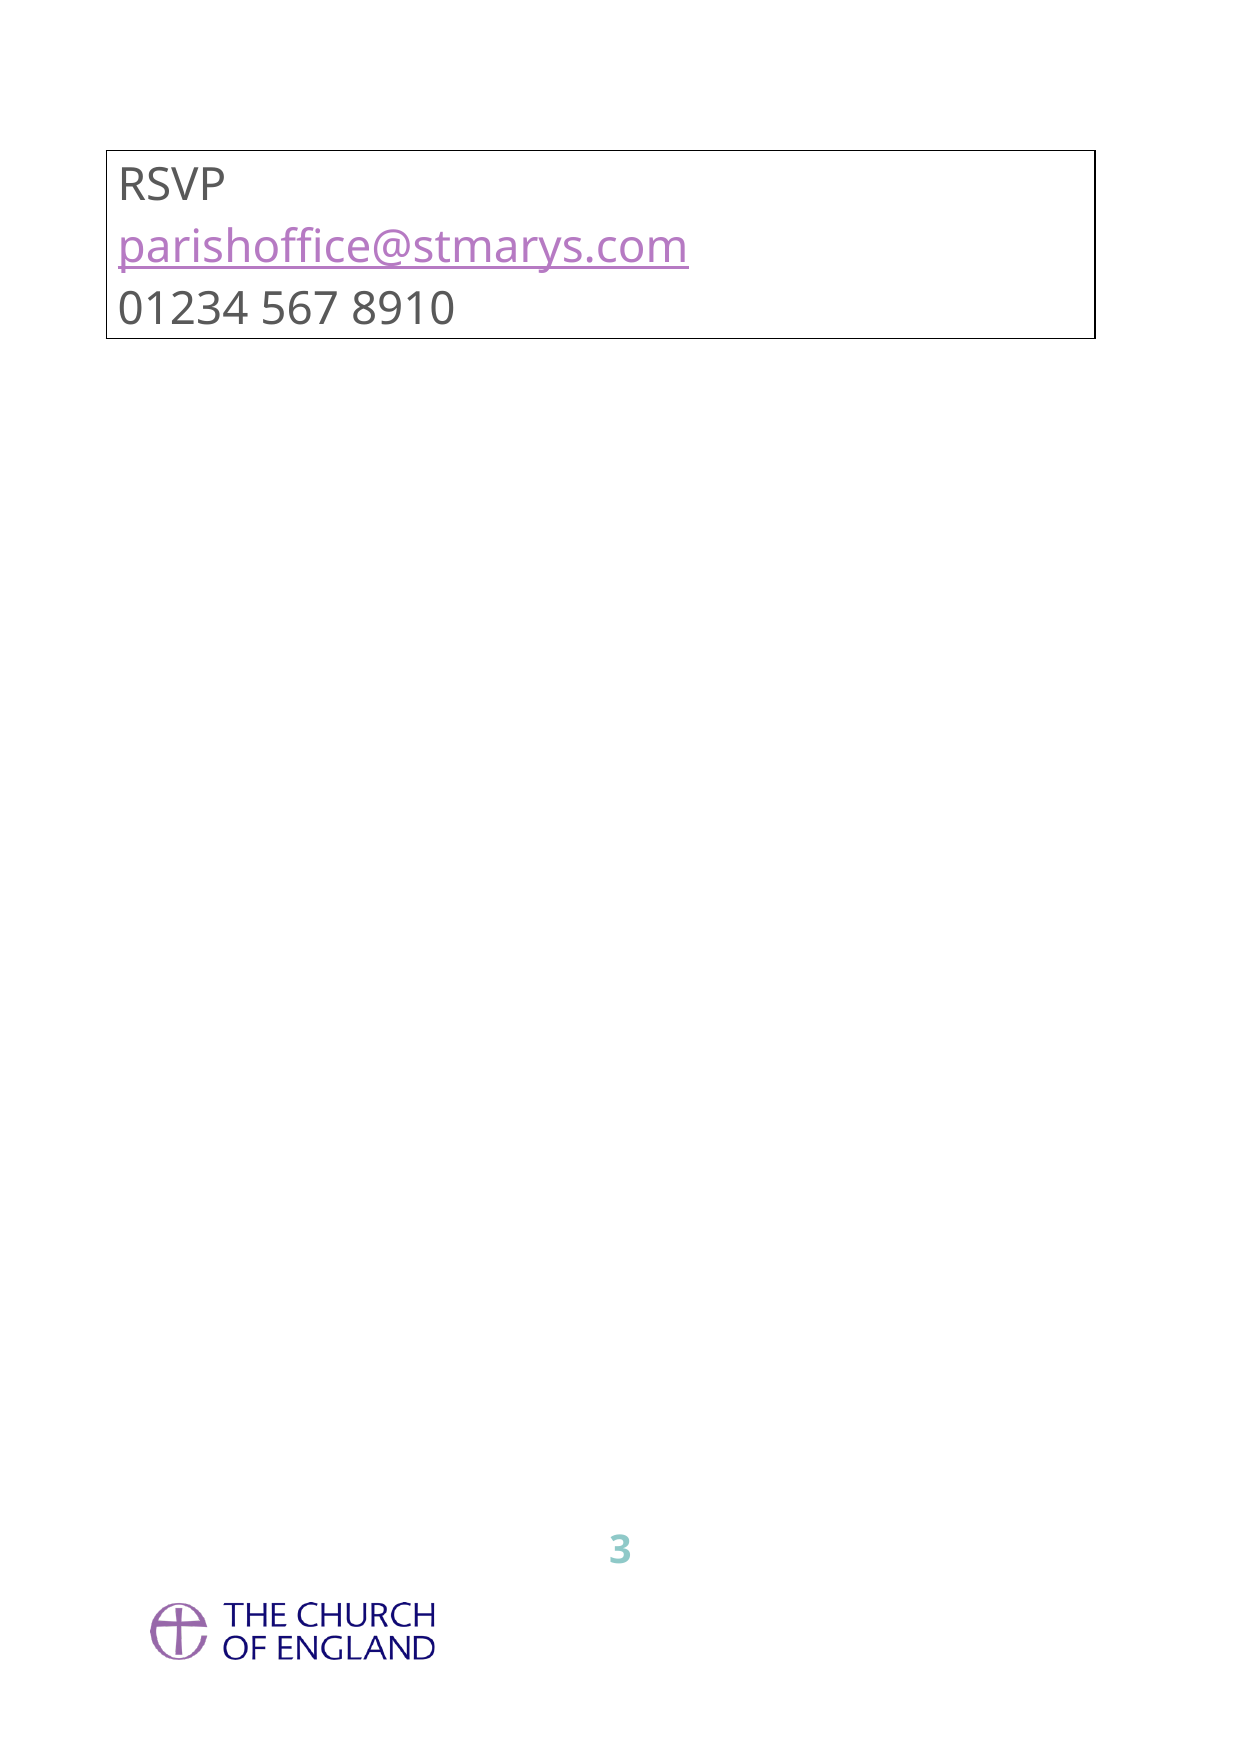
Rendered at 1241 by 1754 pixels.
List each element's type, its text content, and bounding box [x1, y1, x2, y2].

picture [150, 1602, 435, 1660]
